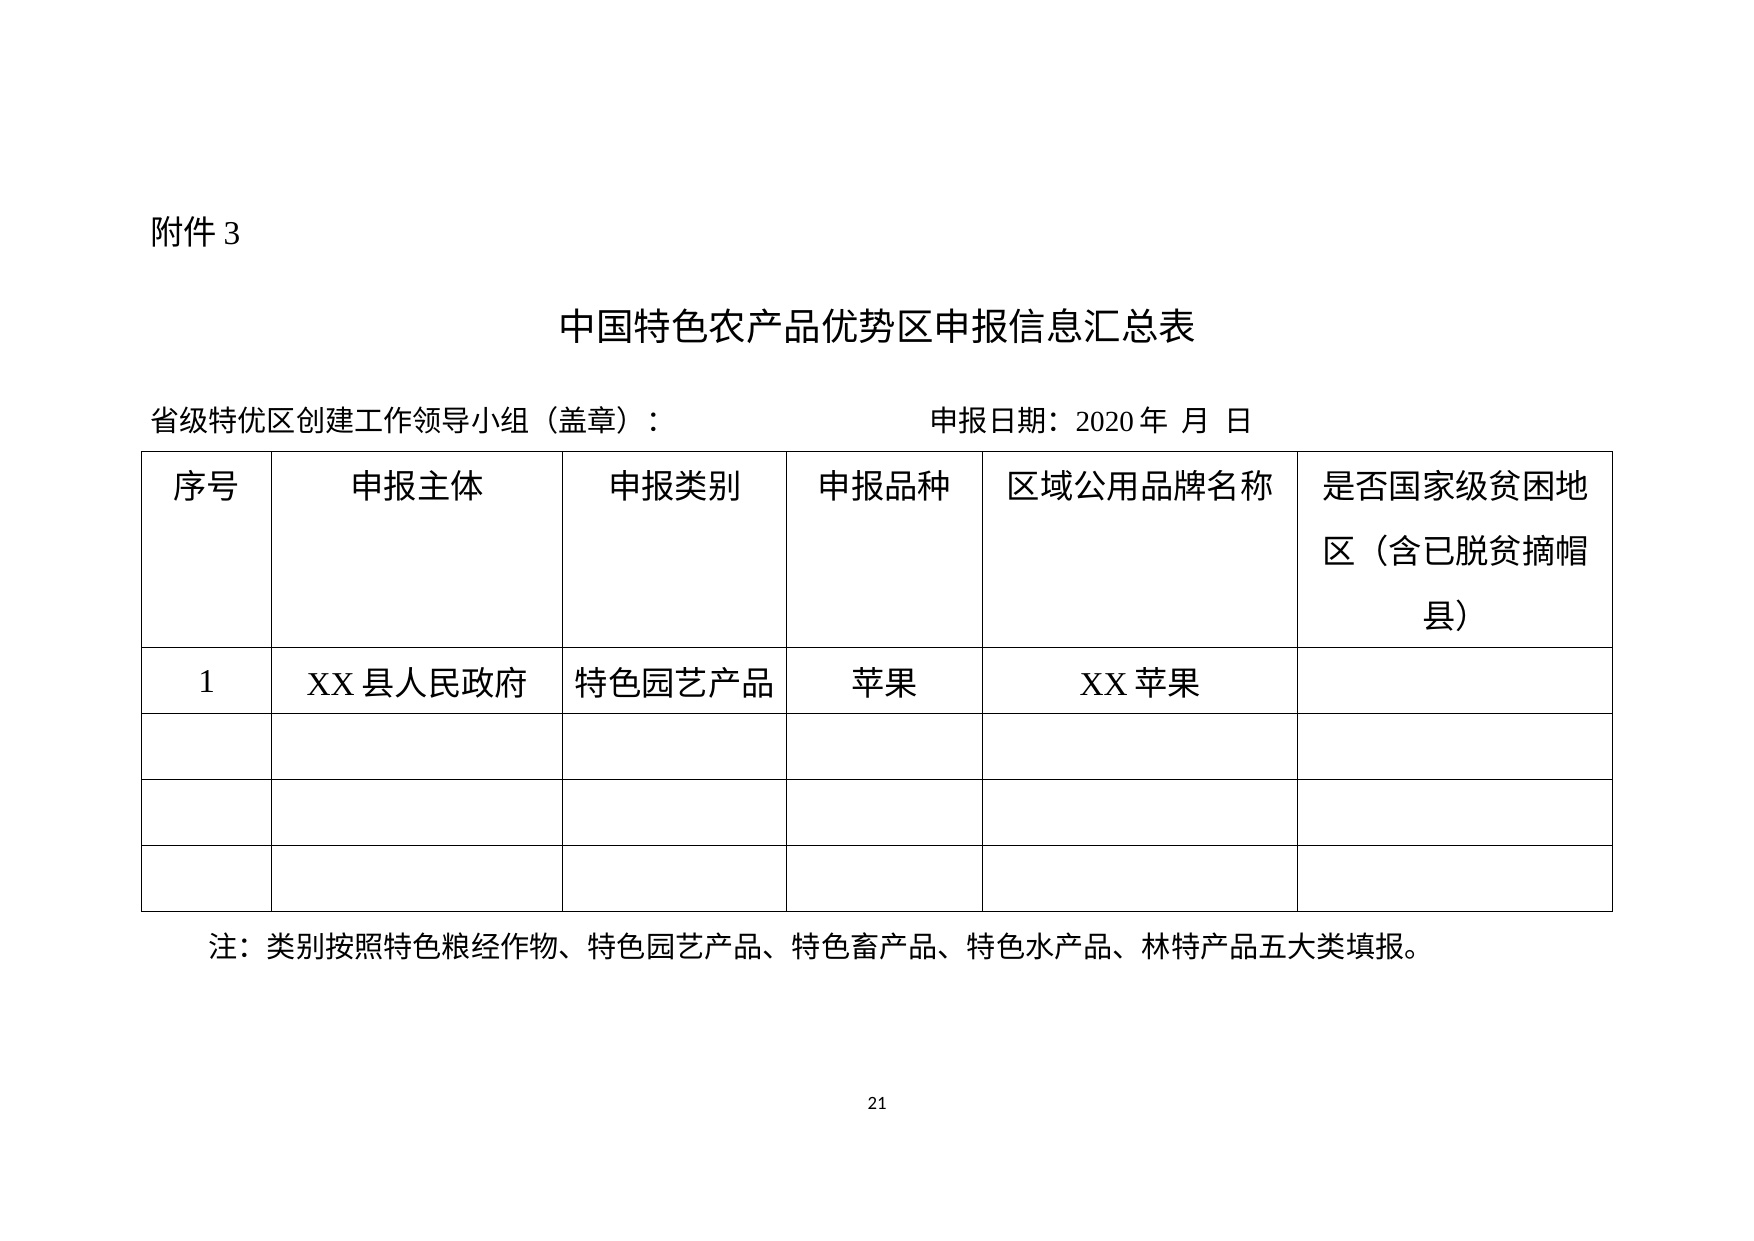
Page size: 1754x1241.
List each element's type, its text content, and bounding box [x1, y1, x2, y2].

table_cell [983, 714, 1297, 779]
table_cell [1298, 714, 1612, 779]
table_header 申报品种 [787, 452, 982, 647]
table_cell 特色园艺产品 [563, 648, 786, 713]
table_header 区域公用品牌名称 [983, 452, 1297, 647]
table_cell [787, 846, 982, 911]
table_cell [983, 846, 1297, 911]
text 中国特色农产品优势区申报信息汇总表 [150, 292, 1604, 357]
table_cell [272, 780, 562, 845]
table_cell [1298, 780, 1612, 845]
table_cell [983, 780, 1297, 845]
table_cell [563, 714, 786, 779]
table_cell [563, 780, 786, 845]
text 附件3 [150, 198, 1604, 263]
table_cell XX县人民政府 [272, 648, 562, 713]
table_cell [563, 846, 786, 911]
table_cell XX苹果 [983, 648, 1297, 713]
table_cell [1298, 648, 1612, 713]
table_header 序号 [142, 452, 271, 647]
table_cell 1 [142, 648, 271, 713]
table_header 申报主体 [272, 452, 562, 647]
table_cell [142, 780, 271, 845]
table_cell [272, 714, 562, 779]
table_cell [787, 780, 982, 845]
table_cell [142, 846, 271, 911]
text 注：类别按照特色粮经作物、特色园艺产品、特色畜产品、特色水产品、林特产品五大类填报。 [150, 912, 1604, 977]
text 省级特优区创建工作领导小组（盖章）： 申报日期：2020年 月 日 [150, 386, 1604, 451]
table_cell [142, 714, 271, 779]
table_cell [787, 714, 982, 779]
table_cell [1298, 846, 1612, 911]
table_cell [272, 846, 562, 911]
table_cell 苹果 [787, 648, 982, 713]
table_header 申报类别 [563, 452, 786, 647]
table_header 是否国家级贫困地区（含已脱贫摘帽县） [1298, 452, 1612, 647]
